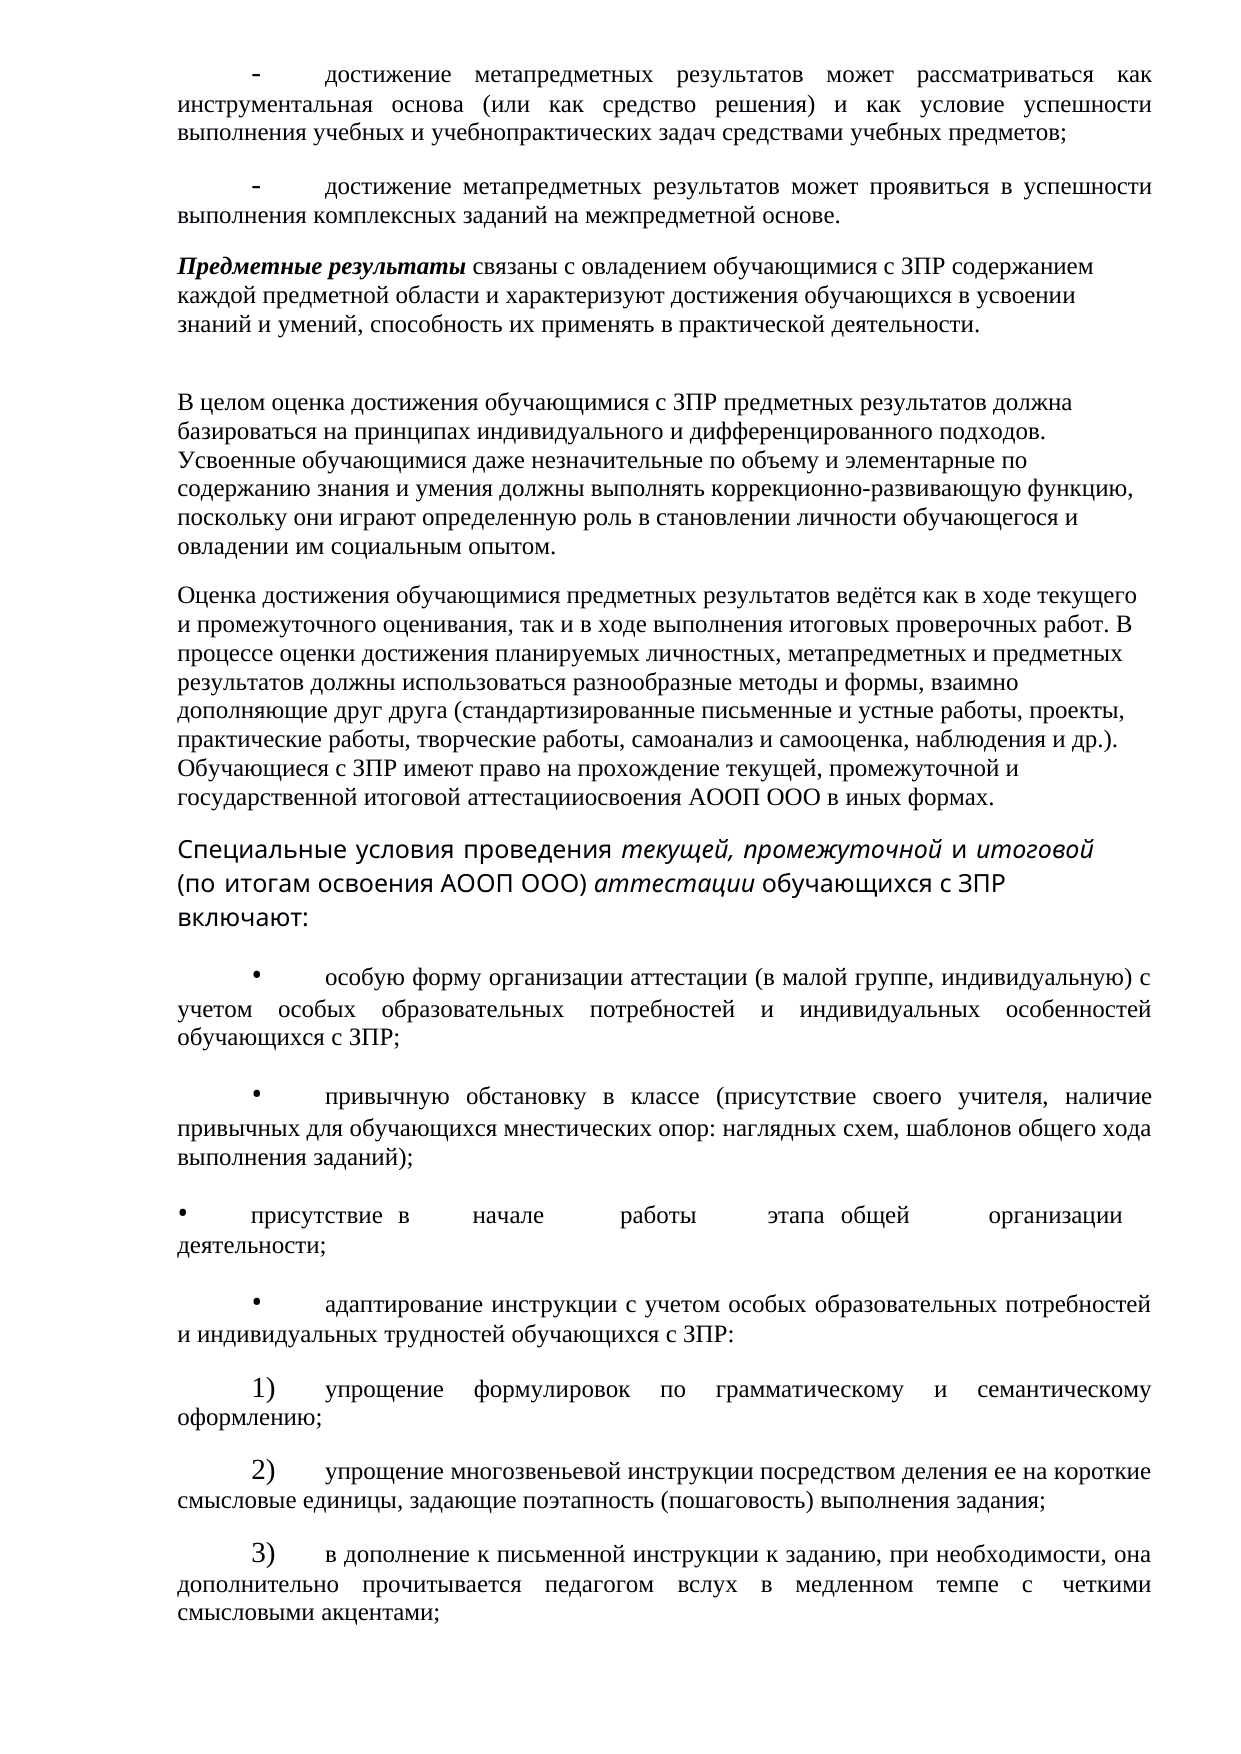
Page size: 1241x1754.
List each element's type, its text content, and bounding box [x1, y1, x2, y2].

text дополняющие друг друга (стандартизированные письменные и устные работы, проекты, практические работы, творческие работы, самоанализ и самооценка, наблюдения и др.). Обучающиеся с ЗПР имеют право на прохождение текущей, промежуточной и государственной итоговой аттестацииосвоения АООП ООО в иных формах. [177, 695, 1138, 810]
list достижение метапредметных результатов может проявиться в успешности выполнения комплексных заданий на межпредметной основе. [177, 169, 1153, 229]
text Предметные результаты связаны с овладением обучающимися с ЗПР содержанием каждой предметной области и характеризуют достижения обучающихся в усвоении знаний и умений, способность их применять в практической деятельности. [177, 251, 1096, 337]
list упрощение формулировок по грамматическому и семантическому оформлению; [177, 1371, 1152, 1431]
list упрощение многозвеньевой инструкции посредством деления ее на короткие смысловые единицы, задающие поэтапность (пошаговость) выполнения задания; [177, 1454, 1152, 1514]
list привычную обстановку в классе (присутствие своего учителя, наличие привычных для обучающихся мнестических опор: наглядных схем, шаблонов общего хода выполнения заданий); [177, 1073, 1152, 1170]
text В целом оценка достижения обучающимися с ЗПР предметных результатов должна базироваться на принципах индивидуального и дифференцированного подходов. [177, 387, 1074, 445]
list присутствие в начале работы этапа общей организации деятельности; [177, 1193, 1123, 1258]
list особую форму организации аттестации (в малой группе, индивидуальную) с учетом особых образовательных потребностей и индивидуальных особенностей обучающихся с ЗПР; [177, 954, 1152, 1051]
list в дополнение к письменной инструкции к заданию, при необходимости, она дополнительно прочитывается педагогом вслух в медленном темпе с четкими смысловыми акцентами; [177, 1537, 1152, 1626]
text Оценка достижения обучающимися предметных результатов ведётся как в ходе текущего и промежуточного оценивания, так и в ходе выполнения итоговых проверочных работ. В процессе оценки достижения планируемых личностных, метапредметных и предметных результатов должны использоваться разнообразные методы и формы, взаимно [177, 580, 1139, 695]
list адаптирование инструкции с учетом особых образовательных потребностей и индивидуальных трудностей обучающихся с ЗПР: [177, 1282, 1152, 1348]
text Усвоенные обучающимися даже незначительные по объему и элементарные по содержанию знания и умения должны выполнять коррекционно-развивающую функцию, поскольку они играют определенную роль в становлении личности обучающегося и овладении им социальным опытом. [177, 445, 1135, 560]
list достижение метапредметных результатов может рассматриваться как инструментальная основа (или как средство решения) и как условие успешности выполнения учебных и учебнопрактических задач средствами учебных предметов; [177, 57, 1152, 146]
text Специальные условия проведения текущей, промежуточной и итоговой (по итогам освоения АООП ООО) аттестации обучающихся с ЗПР включают: [177, 831, 1138, 933]
